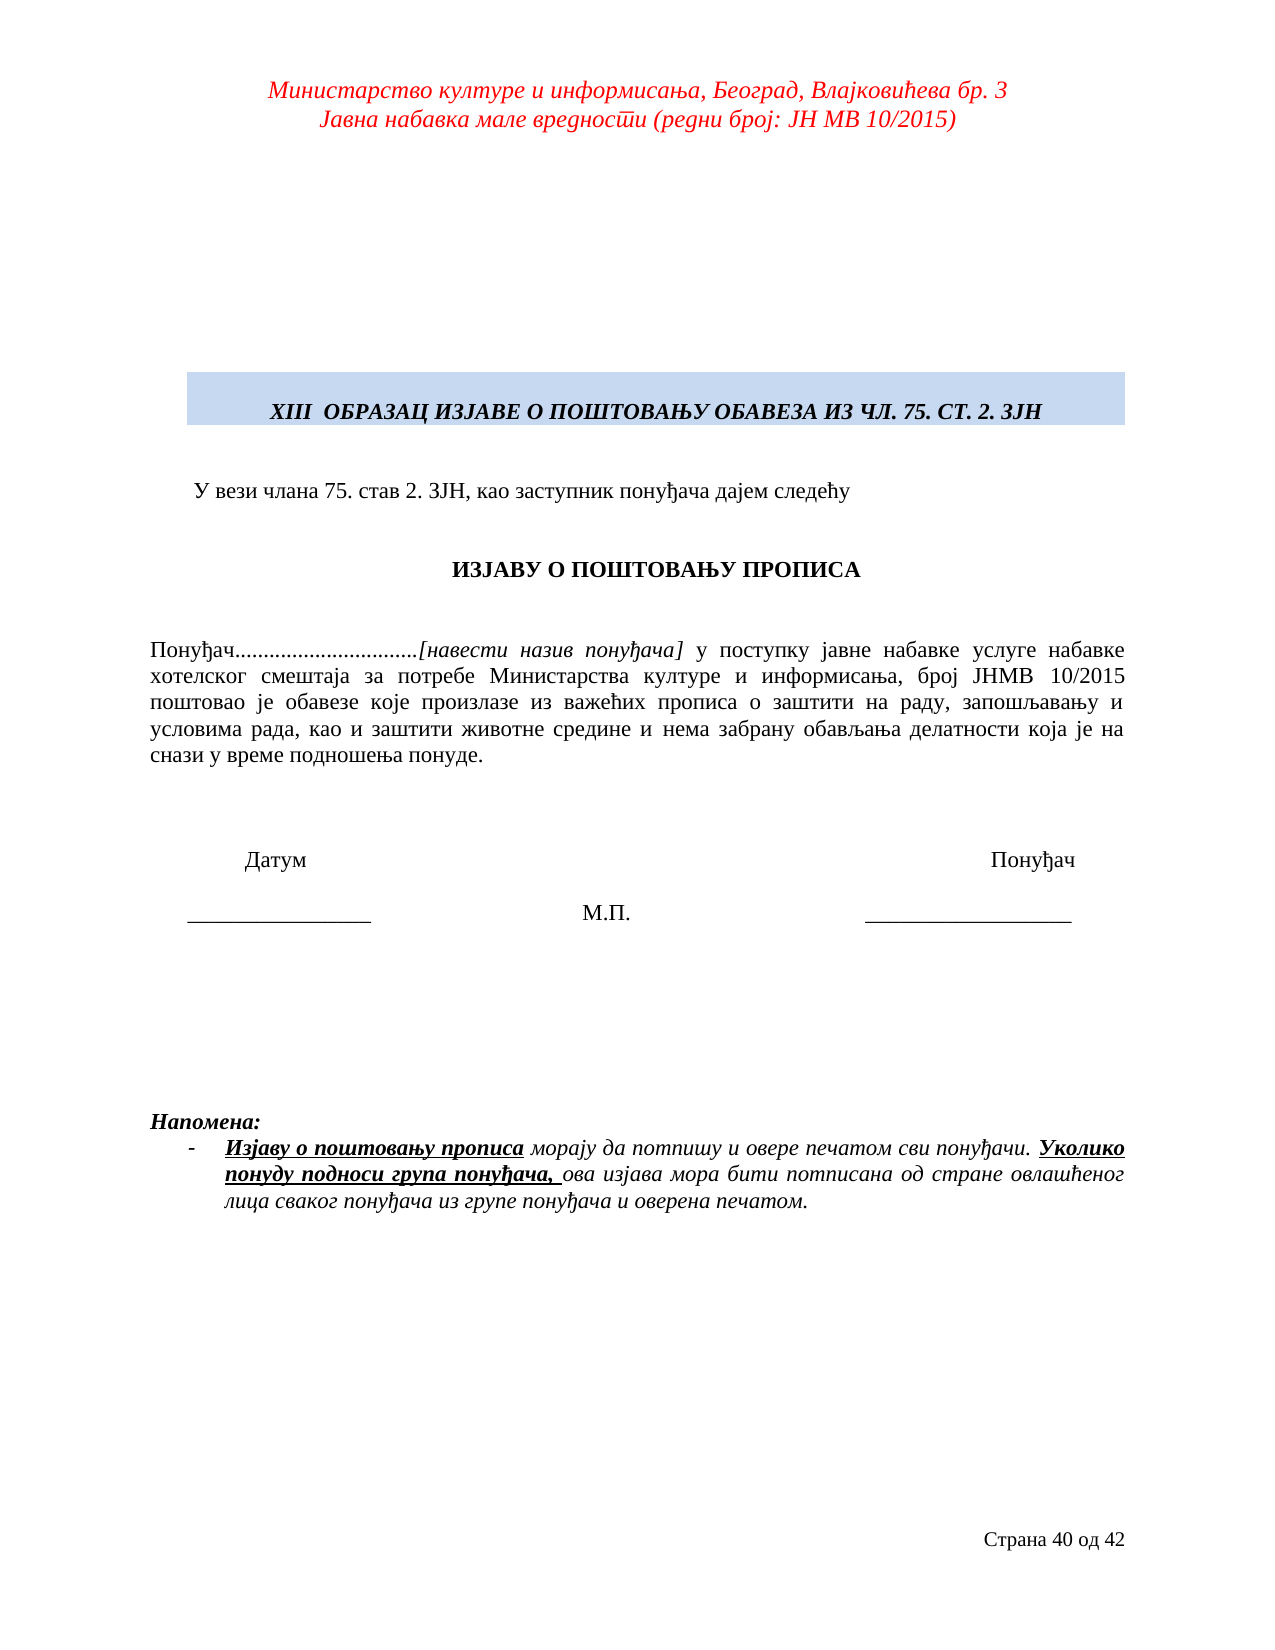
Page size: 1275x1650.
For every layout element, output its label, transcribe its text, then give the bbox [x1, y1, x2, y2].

text Напомена: [150, 1108, 1125, 1134]
text У вези члана 75. став 2. ЗЈН, као заступник понуђача дајем следећу [187, 477, 1125, 504]
text ________________ М.П. __________________ [187, 899, 1125, 926]
text Понуђач................................[навести назив понуђача] у поступку јавне набавке услуге набавке хотелског смештаја за потребе Министарства културе и информисања, број ЈНМВ 10/2015 поштовао је обавезе које произлазе из важећих прописа о заштити на раду, запошљавању и условима рада, као и заштити животне средине и нема забрану обављања делатности која је на снази у време подношења понуде. [150, 636, 1125, 767]
text Датум Понуђач [187, 846, 1125, 873]
list XIII ОБРАЗАЦ ИЗЈАВЕ О ПОШТОВАЊУ ОБАВЕЗА ИЗ ЧЛ. 75. СТ. 2. ЗЈН [187, 398, 1125, 425]
text ИЗЈАВУ О ПОШТОВАЊУ ПРОПИСА [187, 557, 1125, 583]
list Изјаву о поштовању прописа морају да потпишу и овере печатом сви понуђачи. Уколико понуду подноси група понуђача, ова изјава мора бити потписана од стране овлашћеног лица сваког понуђача из групе понуђача и оверена печатом. [187, 1134, 1125, 1213]
